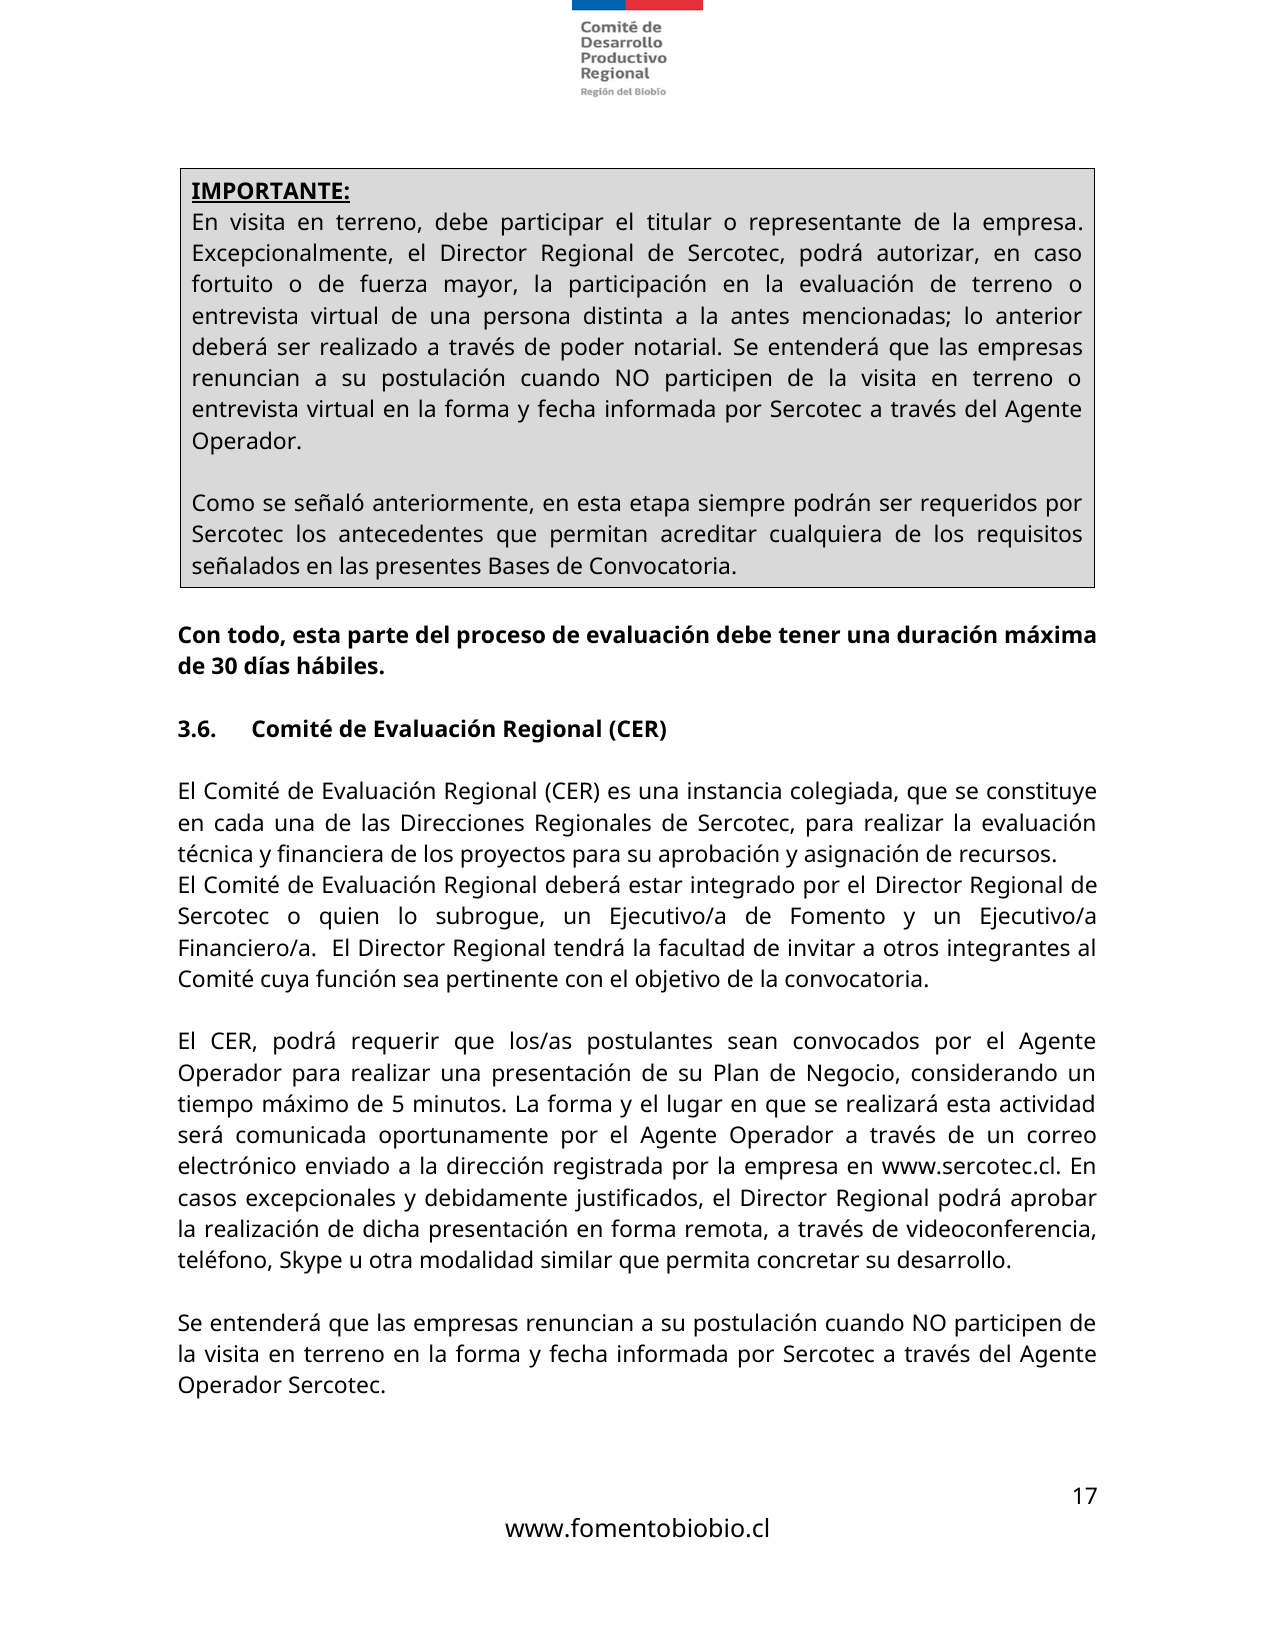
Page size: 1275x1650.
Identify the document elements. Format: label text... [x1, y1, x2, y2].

text El Comité de Evaluación Regional deberá estar integrado por el Director Regional de Sercotec o quien lo subrogue, un Ejecutivo/a de Fomento y un Ejecutivo/a Financiero/a. El Director Regional tendrá la facultad de invitar a otros integrantes al Comité cuya función sea pertinente con el objetivo de la convocatoria. [177, 869, 1098, 994]
text Se entenderá que las empresas renuncian a su postulación cuando NO participen de la visita en terreno en la forma y fecha informada por Sercotec a través del Agente Operador Sercotec. [177, 1307, 1098, 1400]
text Con todo, esta parte del proceso de evaluación debe tener una duración máxima de 30 días hábiles. [177, 619, 1098, 682]
picture [572, 0, 704, 129]
table_header IMPORTANTE: En visita en terreno, debe participar el titular o representante de la empresa. Excepcionalmente, el Director Regional de Sercotec, podrá autorizar, en caso fortuito o de fuerza mayor, la participación en la evaluación de terreno o entrevista virtual de una persona distinta a la antes mencionadas; lo anterior deberá ser realizado a través de poder notarial. Se entenderá que las empresas renuncian a su postulación cuando NO participen de la visita en terreno o entrevista virtual en la forma y fecha informada por Sercotec a través del Agente Operador. Como se señaló anteriormente, en esta etapa siempre podrán ser requeridos por Sercotec los antecedentes que permitan acreditar cualquiera de los requisitos señalados en las presentes Bases de Convocatoria. [181, 169, 1094, 587]
text El Comité de Evaluación Regional (CER) es una instancia colegiada, que se constituye en cada una de las Direcciones Regionales de Sercotec, para realizar la evaluación técnica y financiera de los proyectos para su aprobación y asignación de recursos. [177, 775, 1098, 869]
text El CER, podrá requerir que los/as postulantes sean convocados por el Agente Operador para realizar una presentación de su Plan de Negocio, considerando un tiempo máximo de 5 minutos. La forma y el lugar en que se realizará esta actividad será comunicada oportunamente por el Agente Operador a través de un correo electrónico enviado a la dirección registrada por la empresa en www.sercotec.cl. En casos excepcionales y debidamente justificados, el Director Regional podrá aprobar la realización de dicha presentación en forma remota, a través de videoconferencia, teléfono, Skype u otra modalidad similar que permita concretar su desarrollo. [177, 1025, 1098, 1275]
list Comité de Evaluación Regional (CER) [177, 713, 1098, 744]
